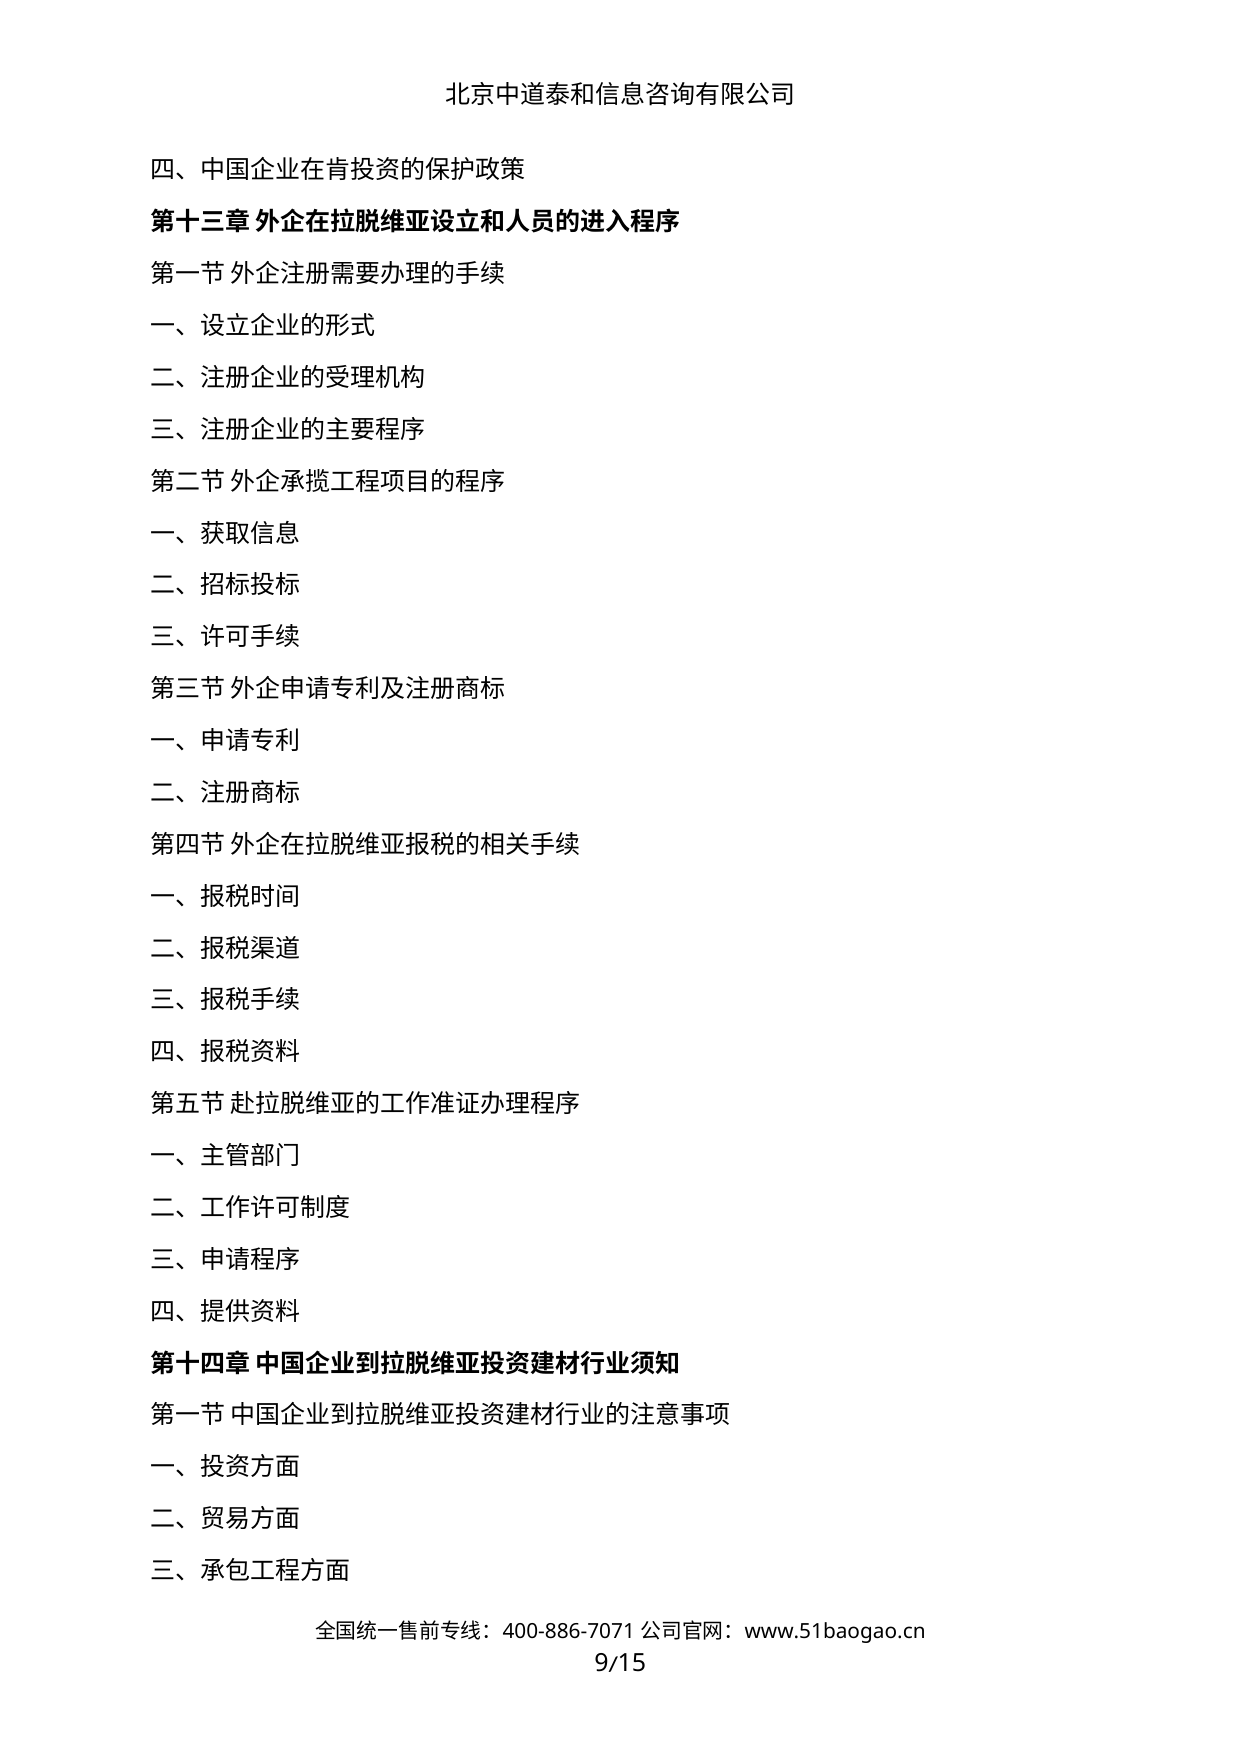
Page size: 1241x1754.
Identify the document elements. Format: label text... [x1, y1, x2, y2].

text 第一节 中国企业到拉脱维亚投资建材行业的注意事项 [150, 1395, 1090, 1431]
text 一、申请专利 [150, 721, 1090, 757]
text 一、设立企业的形式 [150, 306, 1090, 342]
text 二、注册企业的受理机构 [150, 357, 1090, 394]
text 三、申请程序 [150, 1239, 1090, 1276]
text 第五节 赴拉脱维亚的工作准证办理程序 [150, 1084, 1090, 1120]
text 第一节 外企注册需要办理的手续 [150, 254, 1090, 290]
text 第四节 外企在拉脱维亚报税的相关手续 [150, 824, 1090, 861]
text 三、承包工程方面 [150, 1551, 1090, 1587]
text 第二节 外企承揽工程项目的程序 [150, 461, 1090, 497]
text 二、贸易方面 [150, 1499, 1090, 1535]
text 三、报税手续 [150, 980, 1090, 1016]
text 四、报税资料 [150, 1032, 1090, 1068]
text 一、投资方面 [150, 1447, 1090, 1483]
text 二、工作许可制度 [150, 1187, 1090, 1224]
text 二、注册商标 [150, 772, 1090, 809]
text 一、获取信息 [150, 513, 1090, 549]
text 一、报税时间 [150, 876, 1090, 912]
text 三、注册企业的主要程序 [150, 409, 1090, 446]
text 二、招标投标 [150, 565, 1090, 601]
text 第十四章 中国企业到拉脱维亚投资建材行业须知 [150, 1343, 1090, 1379]
text 四、提供资料 [150, 1291, 1090, 1327]
text 三、许可手续 [150, 617, 1090, 653]
text 第三节 外企申请专利及注册商标 [150, 669, 1090, 705]
text 一、主管部门 [150, 1136, 1090, 1172]
text 二、报税渠道 [150, 928, 1090, 964]
text 四、中国企业在肯投资的保护政策 [150, 150, 1090, 186]
text 第十三章 外企在拉脱维亚设立和人员的进入程序 [150, 202, 1090, 238]
